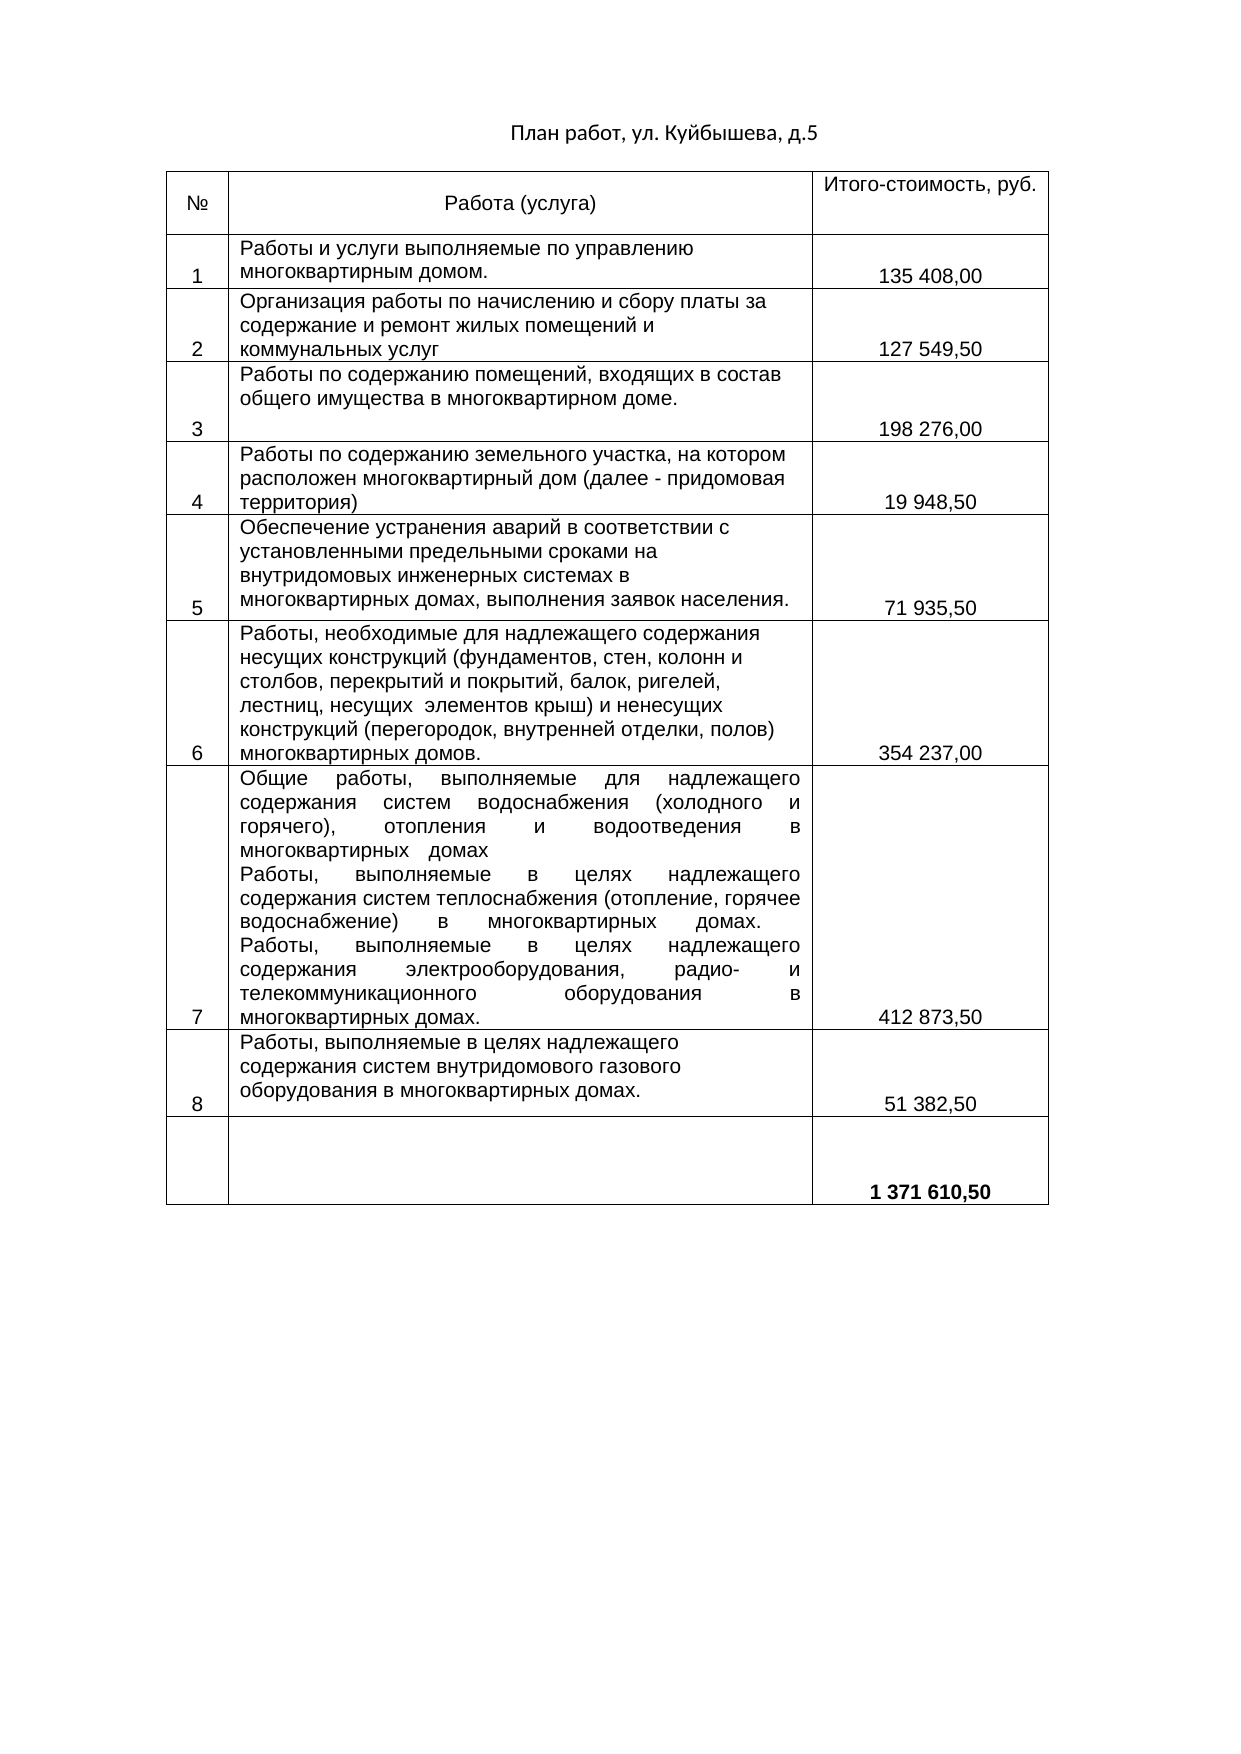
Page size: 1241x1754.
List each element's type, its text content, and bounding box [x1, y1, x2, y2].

table_cell Общие работы, выполняемые для надлежащего содержания систем водоснабжения (холодного и горячего), отопления и водоотведения в многоквартирных домах Работы, выполняемые в целях надлежащего содержания систем теплоснабжения (отопление, горячее водоснабжение) в многоквартирных домах. Работы, выполняемые в целях надлежащего содержания электрооборудования, радио- и телекоммуникационного оборудования в многоквартирных домах. [229, 766, 812, 1029]
table_header Работа (услуга) [229, 172, 812, 234]
table_cell Организация работы по начислению и сбору платы за содержание и ремонт жилых помещений и коммунальных услуг [229, 289, 812, 361]
table_cell 6 [167, 621, 228, 764]
table_header № [167, 172, 228, 234]
table_cell 412 873,50 [813, 766, 1048, 1029]
table_cell Работы, выполняемые в целях надлежащего содержания систем внутридомового газового оборудования в многоквартирных домах. [229, 1030, 812, 1116]
table_cell 3 [167, 362, 228, 441]
table_cell 354 237,00 [813, 621, 1048, 764]
table_cell [229, 1117, 812, 1203]
table_cell 1 371 610,50 [813, 1117, 1048, 1203]
table_cell 71 935,50 [813, 515, 1048, 620]
table_cell Работы, необходимые для надлежащего содержания несущих конструкций (фундаментов, стен, колонн и столбов, перекрытий и покрытий, балок, ригелей, лестниц, несущих элементов крыш) и ненесущих конструкций (перегородок, внутренней отделки, полов) многоквартирных домов. [229, 621, 812, 764]
table_header Итого-стоимость, руб. [813, 172, 1048, 234]
table_cell 198 276,00 [813, 362, 1048, 441]
table_cell Обеспечение устранения аварий в соответствии с установленными предельными сроками на внутридомовых инженерных системах в многоквартирных домах, выполнения заявок населения. [229, 515, 812, 620]
table_cell 19 948,50 [813, 442, 1048, 513]
table_cell Работы по содержанию земельного участка, на котором расположен многоквартирный дом (далее - придомовая территория) [229, 442, 812, 513]
table_cell 51 382,50 [813, 1030, 1048, 1116]
text План работ, ул. Куйбышева, д.5 [177, 118, 1152, 146]
table_cell Работы по содержанию помещений, входящих в состав общего имущества в многоквартирном доме. [229, 362, 812, 441]
table_cell 135 408,00 [813, 235, 1048, 287]
table_cell 5 [167, 515, 228, 620]
table_cell 127 549,50 [813, 289, 1048, 361]
table_cell 7 [167, 766, 228, 1029]
table_cell 2 [167, 289, 228, 361]
table_cell 8 [167, 1030, 228, 1116]
table_cell Работы и услуги выполняемые по управлению многоквартирным домом. [229, 235, 812, 287]
table_cell 4 [167, 442, 228, 513]
table_cell [167, 1117, 228, 1203]
table_cell 1 [167, 235, 228, 287]
